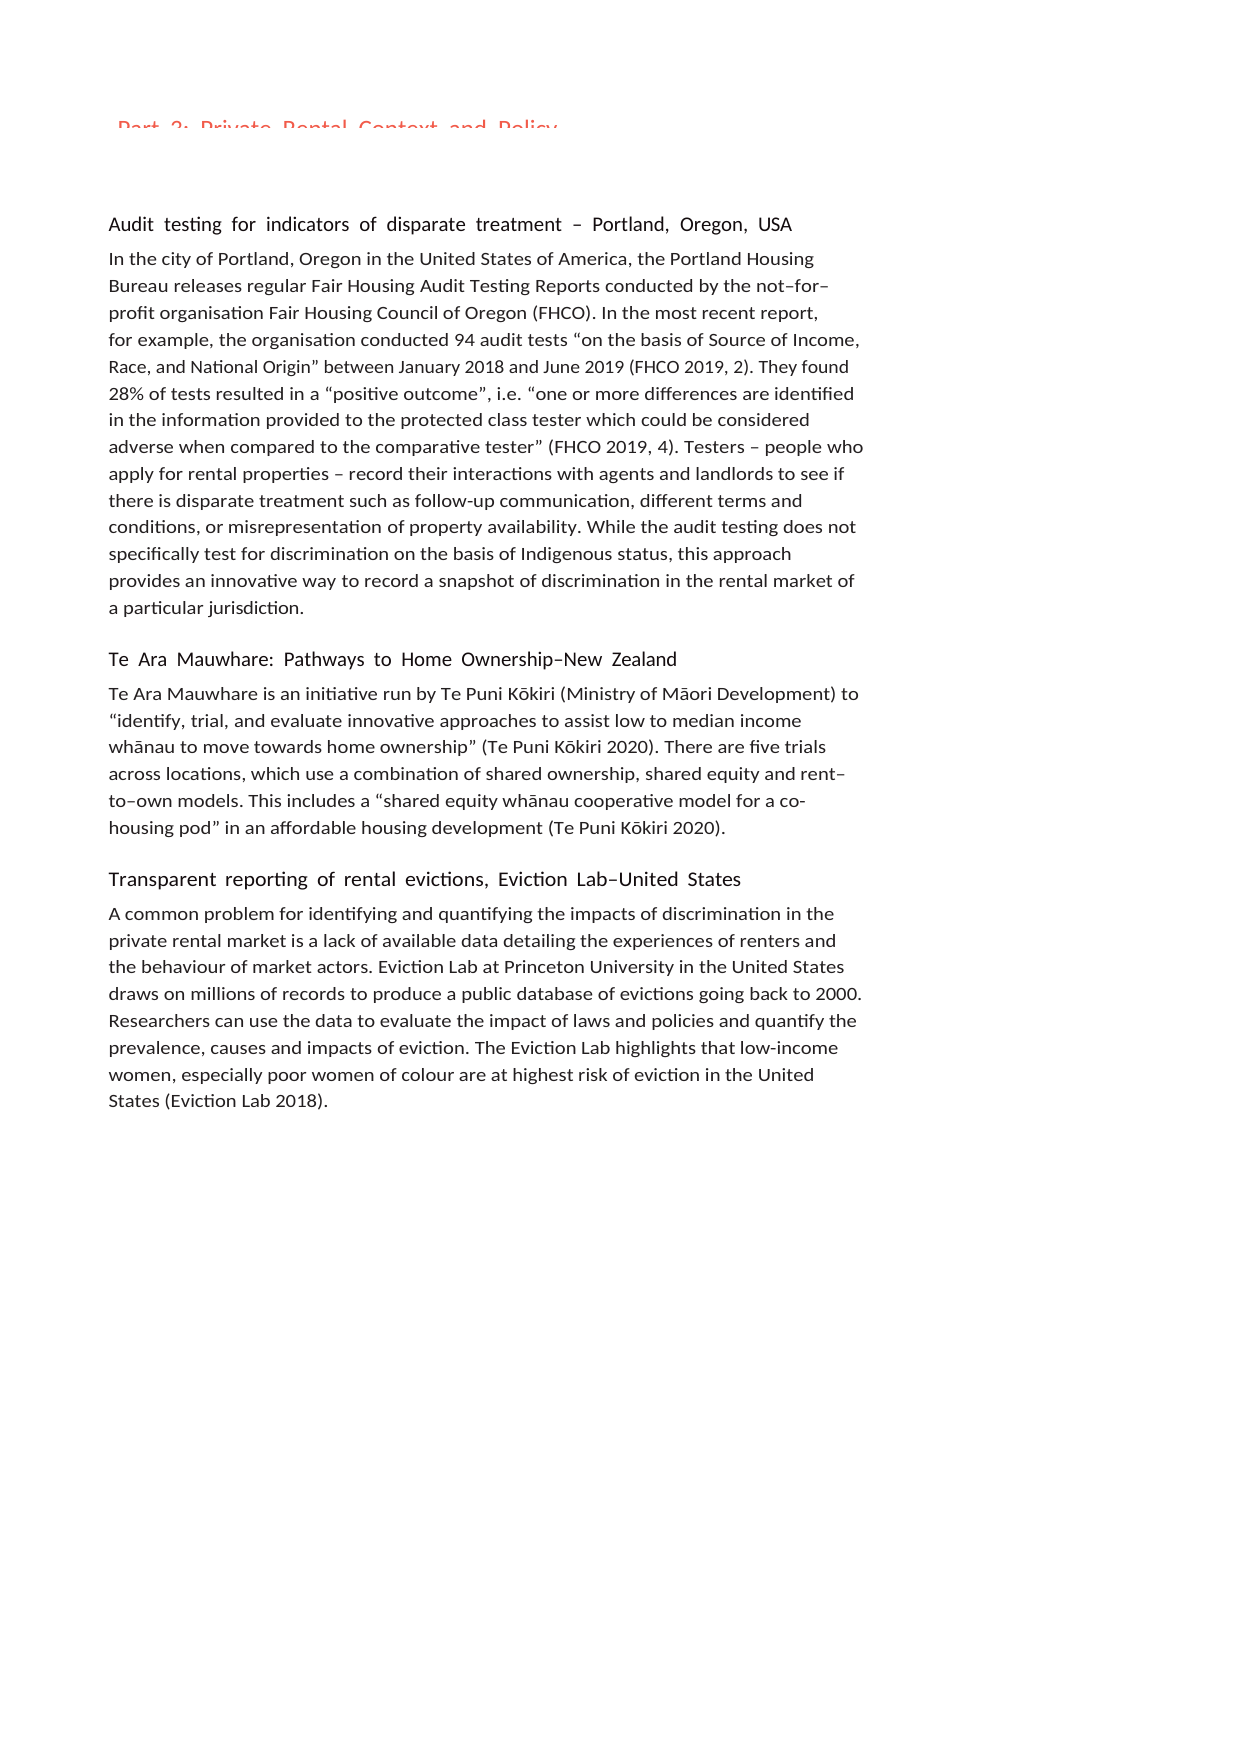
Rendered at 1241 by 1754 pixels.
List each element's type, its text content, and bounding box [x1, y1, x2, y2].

subtitle Audit testing for indicators of disparate treatment – Portland, Oregon, USA [108, 212, 1240, 237]
text for example, the organisation conducted 94 audit tests “on the basis of Source of Income, Race, and National Origin” between January 2018 and June 2019 (FHCO 2019, 2). They found 28% of tests resulted in a “positive outcome”, i.e. “one or more differences are identified in the information provided to the protected class tester which could be considered adverse when compared to the comparative tester” (FHCO 2019, 4). Testers – people who apply for rental properties – record their interactions with agents and landlords to see if there is disparate treatment such as follow-up communication, different terms and conditions, or misrepresentation of property availability. While the audit testing does not specifically test for discrimination on the basis of Indigenous status, this approach provides an innovative way to record a snapshot of discrimination in the rental market of a particular jurisdiction. [108, 328, 867, 619]
subtitle Te Ara Mauwhare: Pathways to Home Ownership–New Zealand [108, 646, 1240, 672]
subtitle Transparent reporting of rental evictions, Eviction Lab–United States [108, 866, 1240, 892]
text Te Ara Mauwhare is an initiative run by Te Puni Kōkiri (Ministry of Māori Development) to “identify, trial, and evaluate innovative approaches to assist low to median income whānau to move towards home ownership” (Te Puni Kōkiri 2020). There are five trials across locations, which use a combination of shared ownership, shared equity and rent–to–own models. This includes a “shared equity whānau cooperative model for a co-housing pod” in an affordable housing development (Te Puni Kōkiri 2020). [108, 682, 864, 839]
text In the city of Portland, Oregon in the United States of America, the Portland Housing Bureau releases regular Fair Housing Audit Testing Reports conducted by the not–for– profit organisation Fair Housing Council of Oregon (FHCO). In the most recent report, [108, 247, 867, 324]
text A common problem for identifying and quantifying the impacts of discrimination in the private rental market is a lack of available data detailing the experiences of renters and the behaviour of market actors. Eviction Lab at Princeton University in the United States draws on millions of records to produce a public database of evictions going back to 2000. Researchers can use the data to evaluate the impact of laws and policies and quantify the prevalence, causes and impacts of eviction. The Eviction Lab highlights that low-income women, especially poor women of colour are at highest risk of eviction in the United States (Eviction Lab 2018). [108, 902, 864, 1112]
